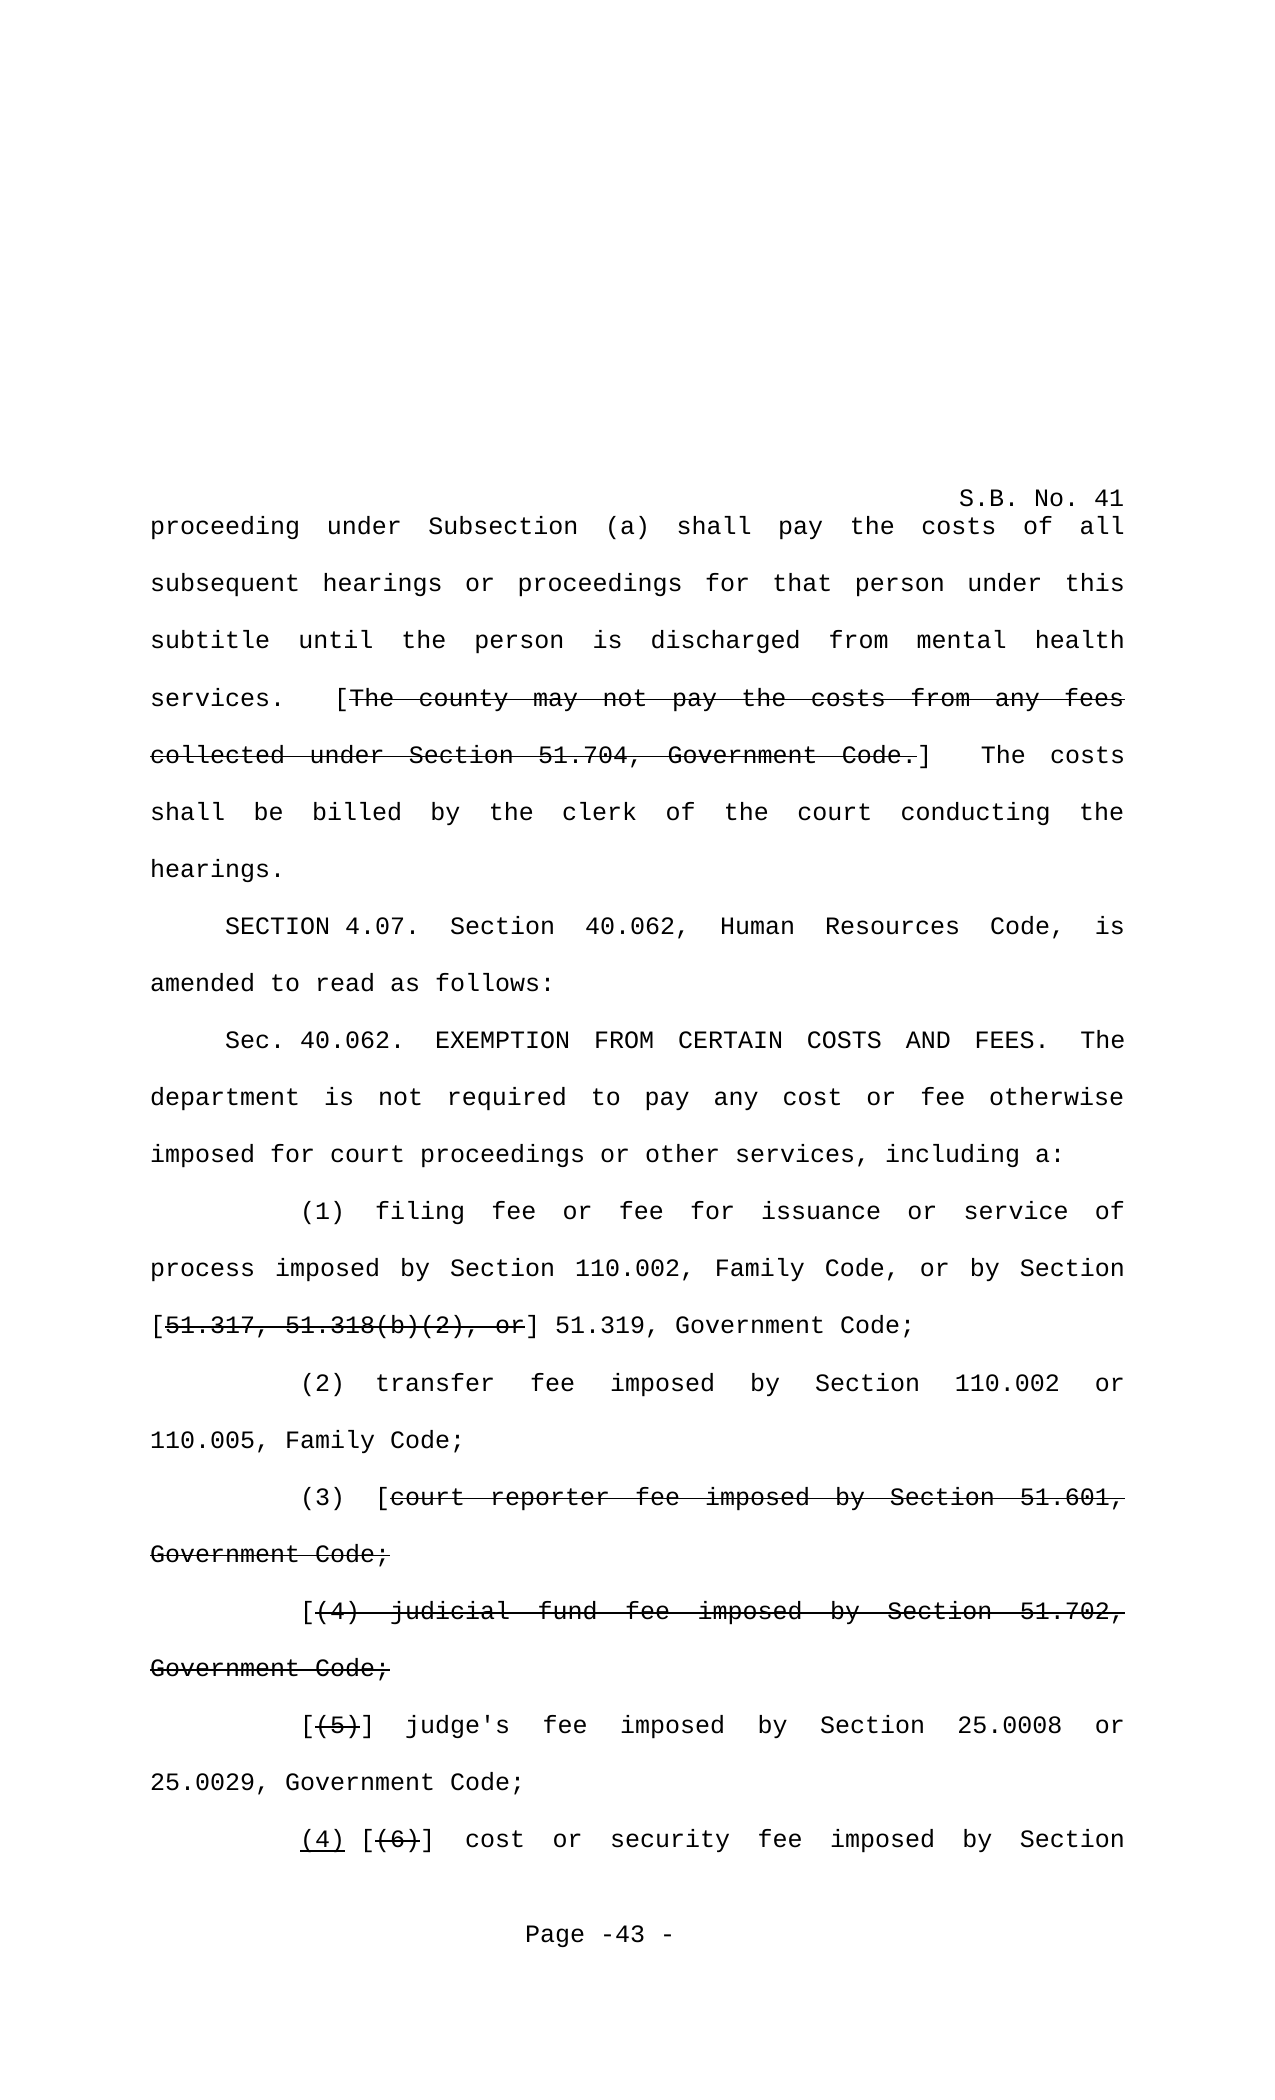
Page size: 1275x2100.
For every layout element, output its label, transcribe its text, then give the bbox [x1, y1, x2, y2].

text (1) filing fee or fee for issuance or service of process imposed by Section 110.002, Family Code, or by Section [51.317, 51.318(b)(2), or] 51.319, Government Code; [150, 1199, 1125, 1341]
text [150, 514, 1125, 885]
text (3) [court reporter fee imposed by Section 51.601, Government Code; [150, 1484, 1125, 1570]
text SECTION 4.07. Section 40.062, Human Resources Code, is amended to read as follows: [150, 913, 1125, 999]
text Sec. 40.062. EXEMPTION FROM CERTAIN COSTS AND FEES. The department is not required to pay any cost or fee otherwise imposed for court proceedings or other services, including a: [150, 1027, 1125, 1170]
text (2) transfer fee imposed by Section 110.002 or 110.005, Family Code; [150, 1370, 1125, 1456]
text [(4) judicial fund fee imposed by Section 51.702, Government Code; [150, 1598, 1125, 1684]
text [150, 1827, 1125, 1855]
text [(5)] judge's fee imposed by Section 25.0008 or 25.0029, Government Code; [150, 1712, 1125, 1798]
